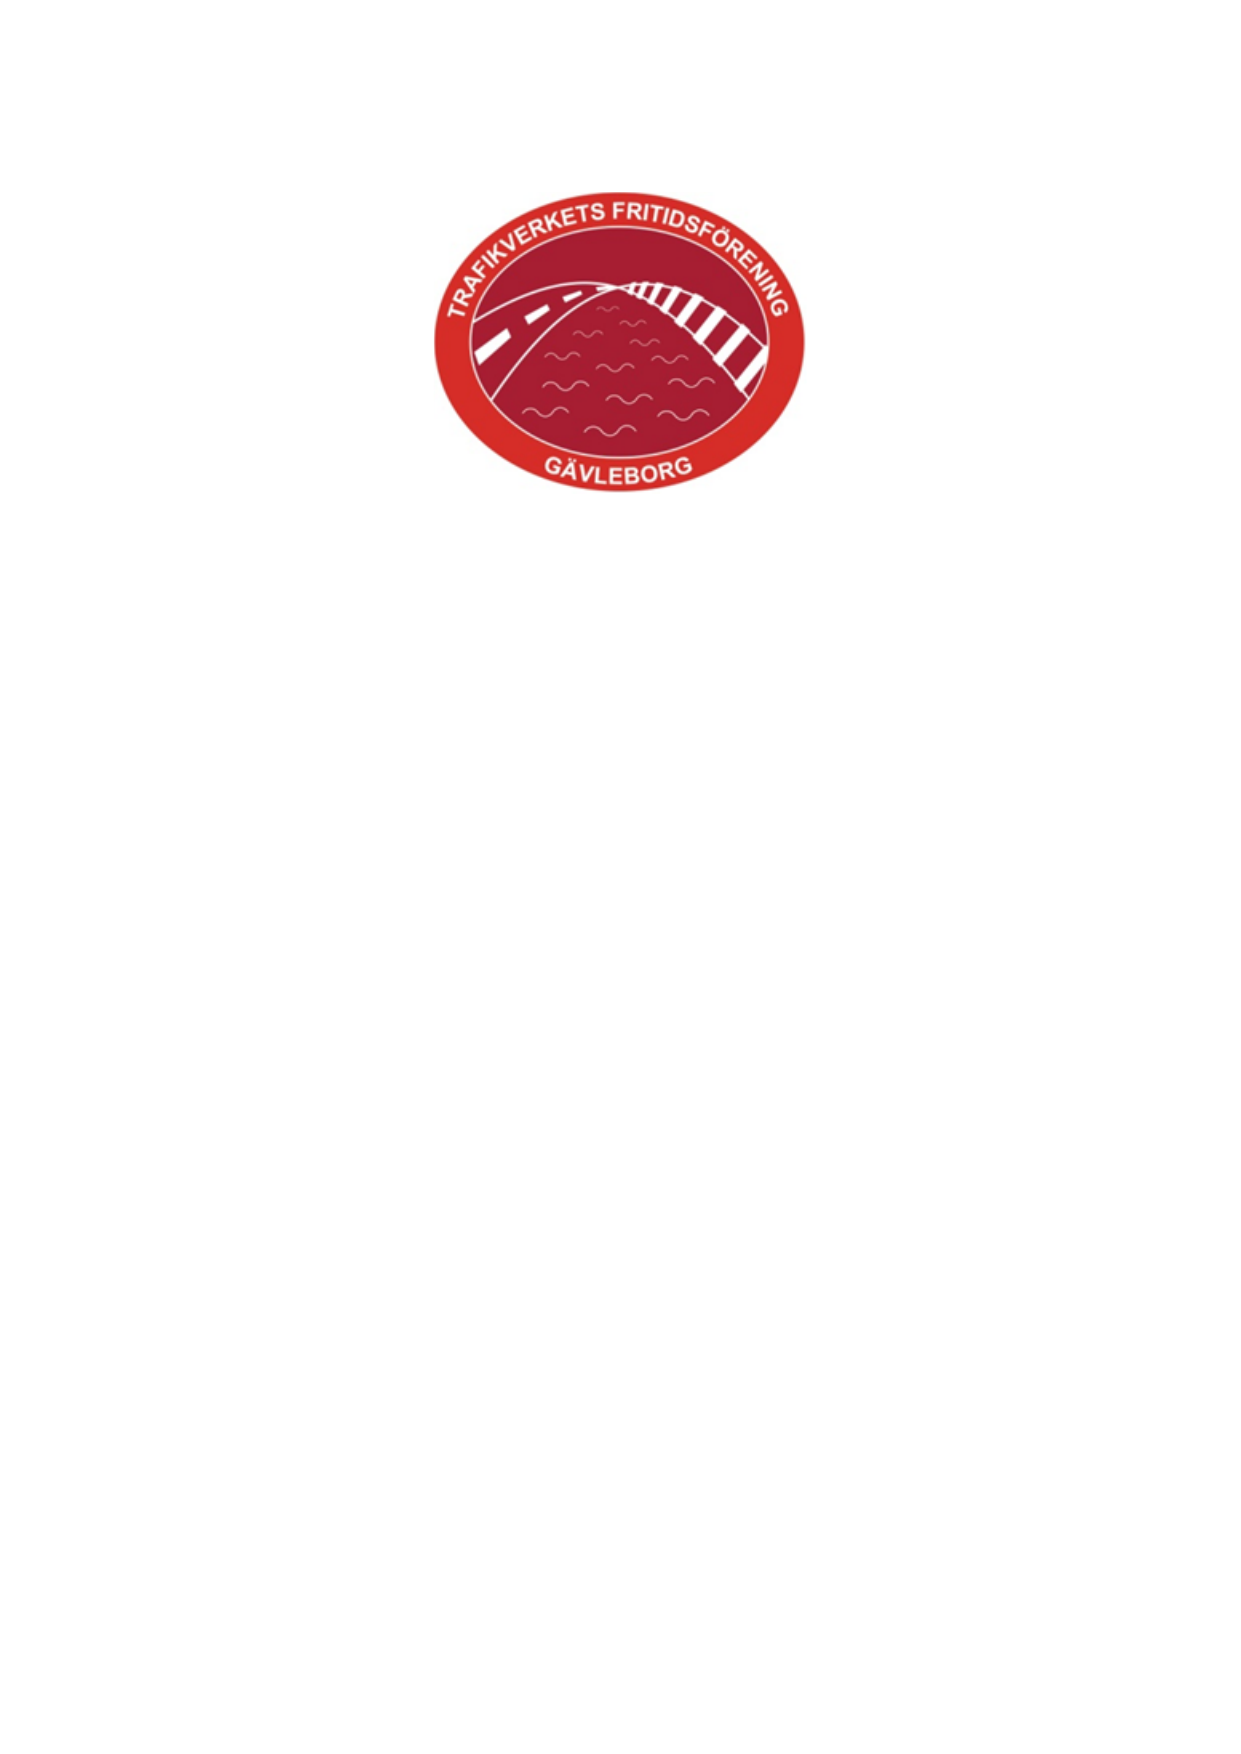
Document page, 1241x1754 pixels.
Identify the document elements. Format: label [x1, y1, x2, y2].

picture [433, 192, 807, 494]
